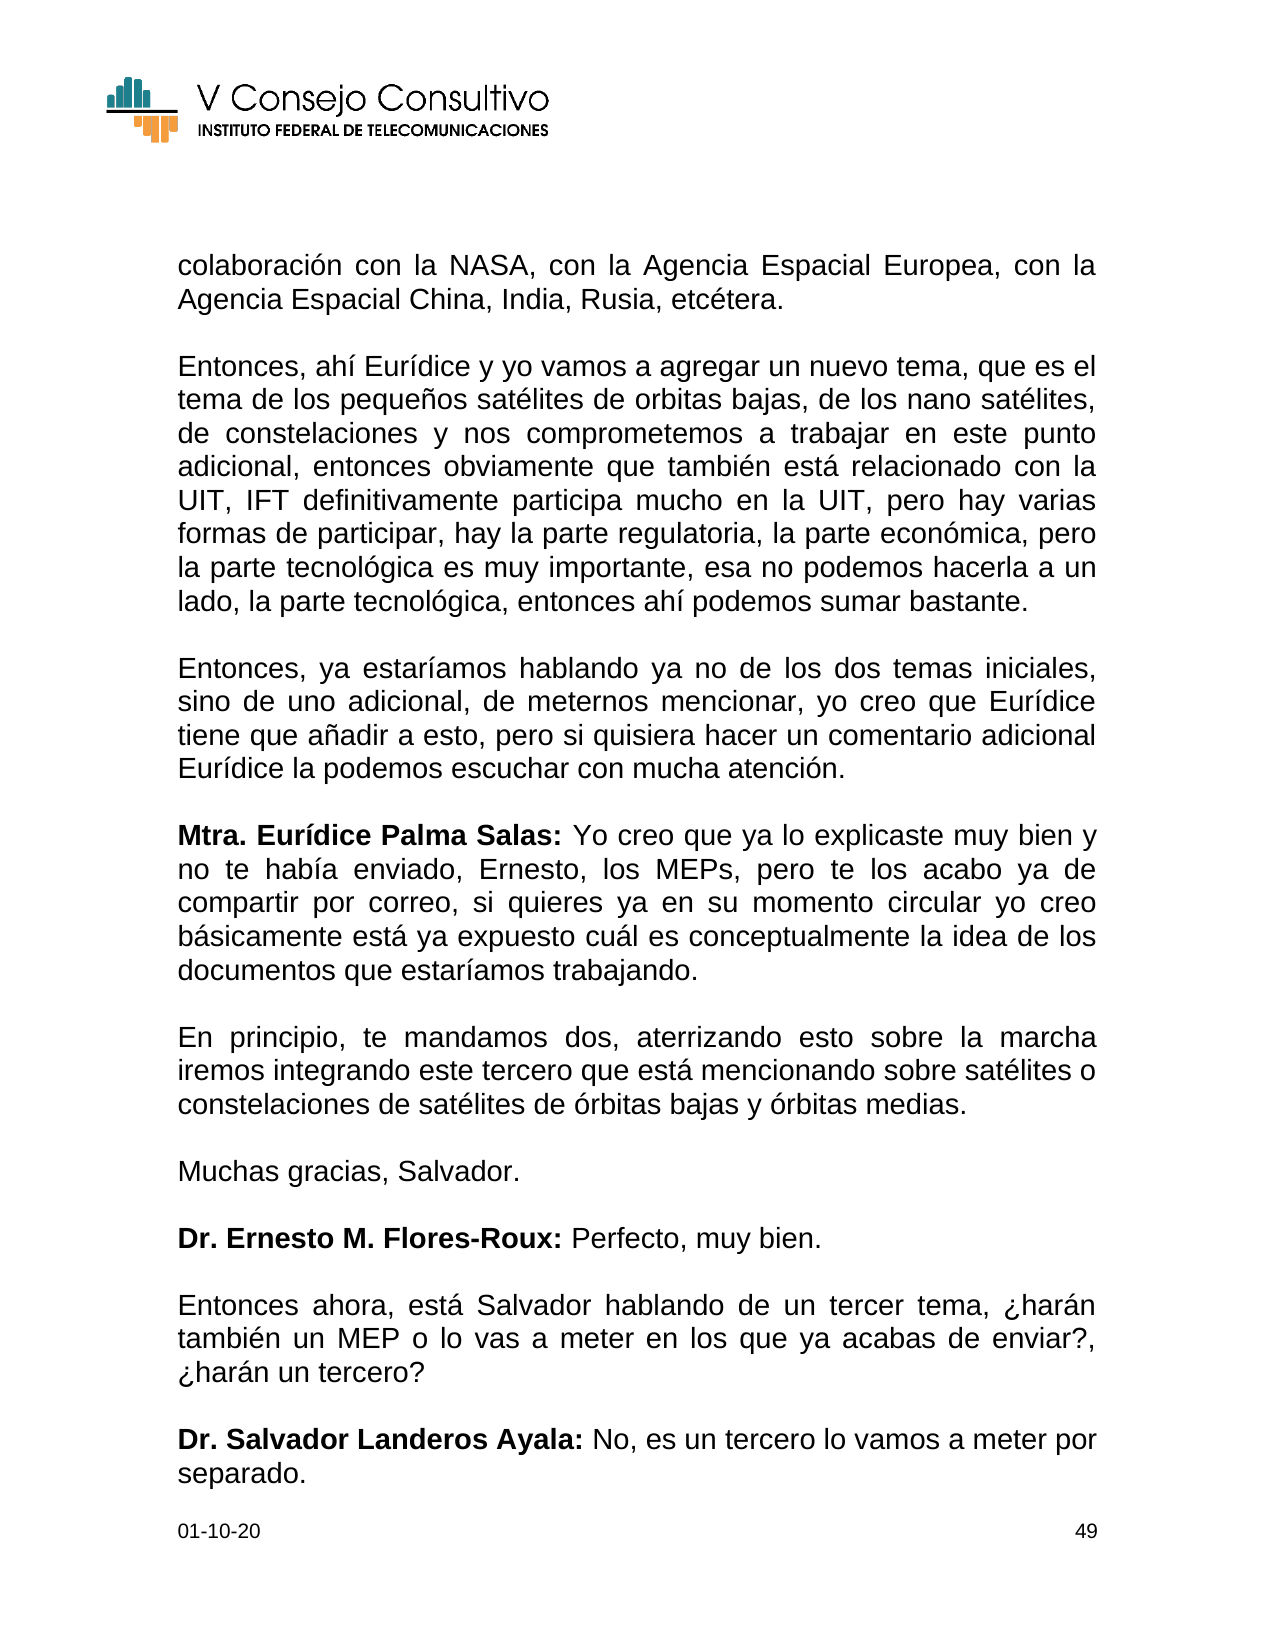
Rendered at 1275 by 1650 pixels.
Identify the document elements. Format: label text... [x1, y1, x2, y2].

text Dr. Ernesto M. Flores-Roux: Perfecto, muy bien. [177, 1221, 1098, 1254]
picture [100, 70, 557, 143]
text Mtra. Eurídice Palma Salas: Yo creo que ya lo explicaste muy bien y no te había enviado, Ernesto, los MEPs, pero te los acabo ya de compartir por correo, si quieres ya en su momento circular yo creo básicamente está ya expuesto cuál es conceptualmente la idea de los documentos que estaríamos trabajando. [177, 818, 1098, 986]
text colaboración con la NASA, con la Agencia Espacial Europea, con la Agencia Espacial China, India, Rusia, etcétera. [177, 248, 1098, 315]
text Entonces, ya estaríamos hablando ya no de los dos temas iniciales, sino de uno adicional, de meternos mencionar, yo creo que Eurídice tiene que añadir a esto, pero si quisiera hacer un comentario adicional Eurídice la podemos escuchar con mucha atención. [177, 651, 1098, 785]
text En principio, te mandamos dos, aterrizando esto sobre la marcha iremos integrando este tercero que está mencionando sobre satélites o constelaciones de satélites de órbitas bajas y órbitas medias. [177, 1020, 1098, 1120]
text Entonces ahora, está Salvador hablando de un tercer tema, ¿harán también un MEP o lo vas a meter en los que ya acabas de enviar?, ¿harán un tercero? [177, 1288, 1098, 1389]
text Entonces, ahí Eurídice y yo vamos a agregar un nuevo tema, que es el tema de los pequeños satélites de orbitas bajas, de los nano satélites, de constelaciones y nos comprometemos a trabajar en este punto adicional, entonces obviamente que también está relacionado con la UIT, IFT definitivamente participa mucho en la UIT, pero hay varias formas de participar, hay la parte regulatoria, la parte económica, pero la parte tecnológica es muy importante, esa no podemos hacerla a un lado, la parte tecnológica, entonces ahí podemos sumar bastante. [177, 349, 1098, 617]
text Muchas gracias, Salvador. [177, 1154, 1098, 1187]
text Dr. Salvador Landeros Ayala: No, es un tercero lo vamos a meter por separado. [177, 1422, 1098, 1489]
